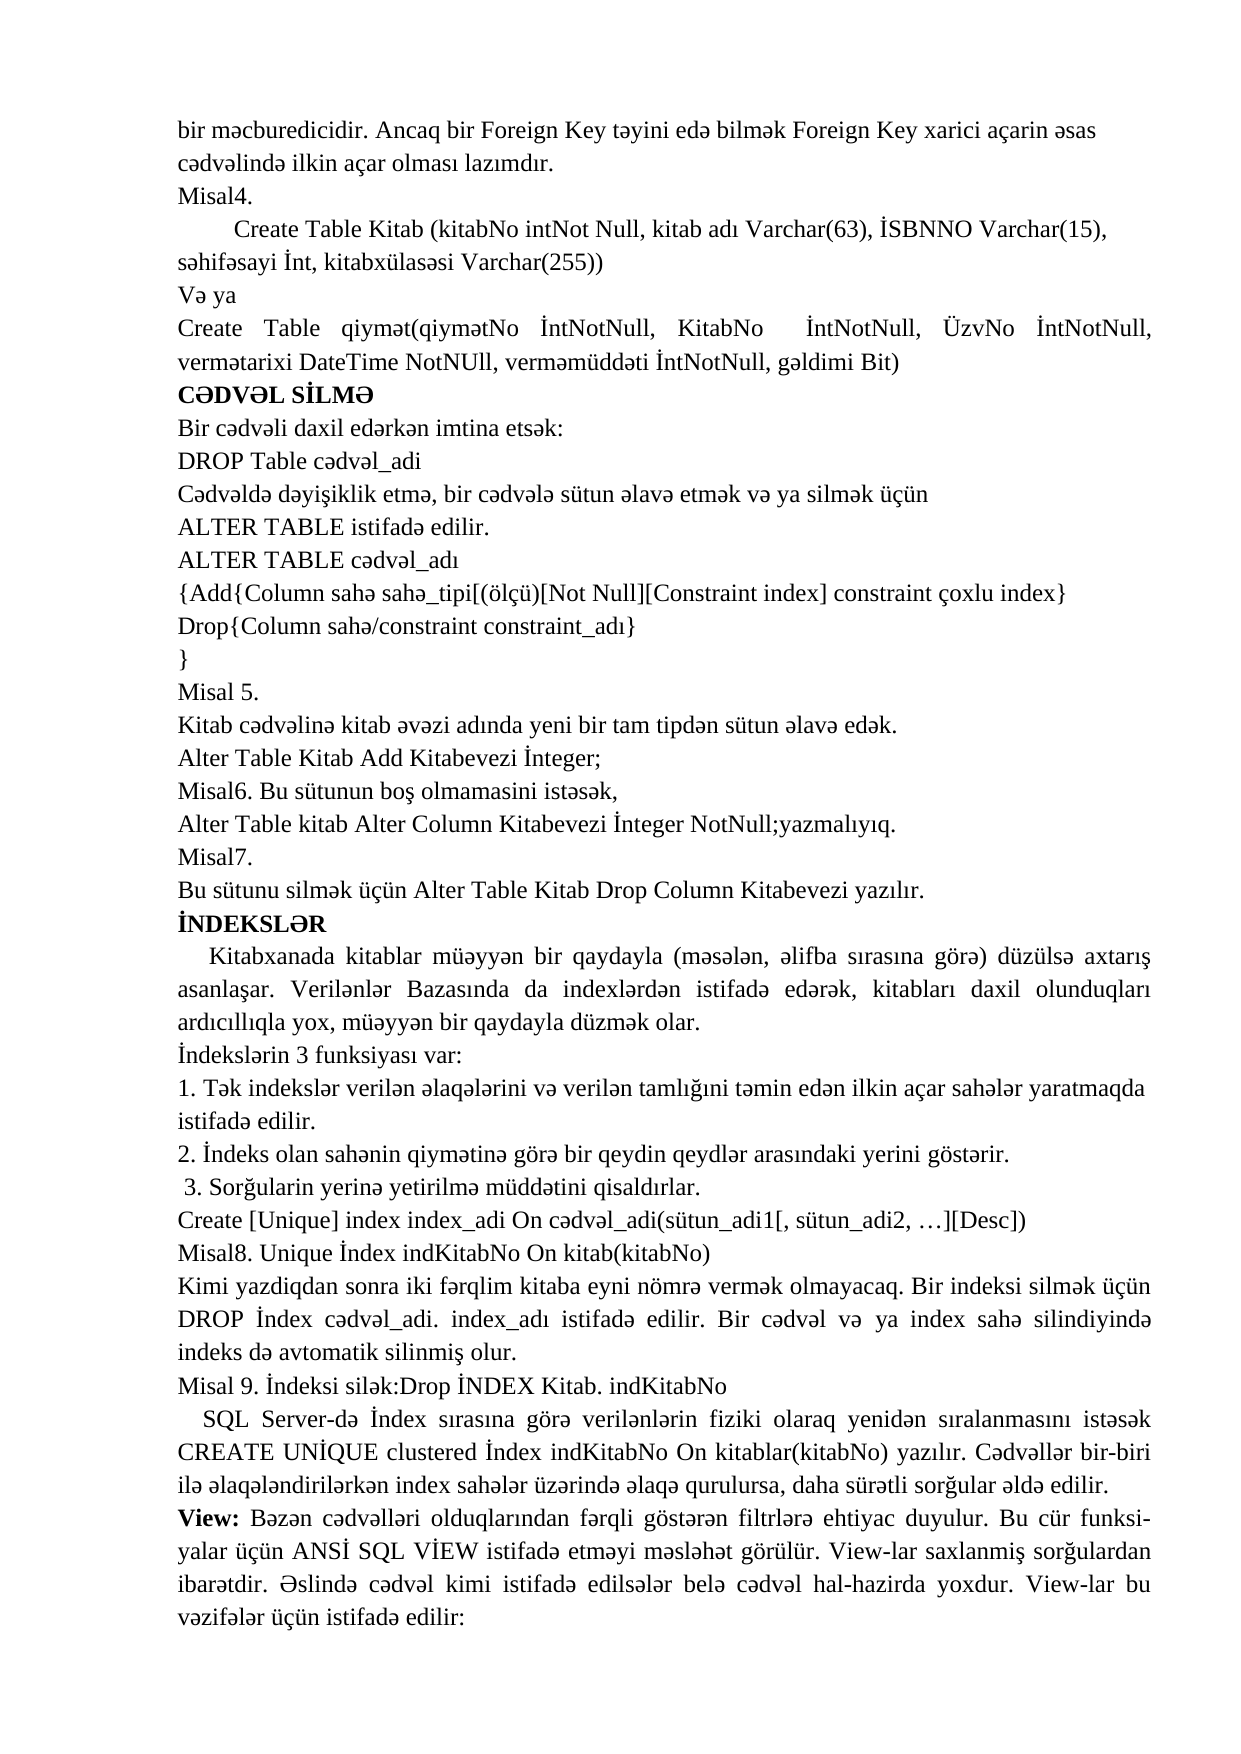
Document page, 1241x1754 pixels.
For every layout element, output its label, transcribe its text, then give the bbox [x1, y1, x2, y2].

text Misal6. Bu sütunun boş olmamasini istəsək, [177, 776, 1163, 805]
text SQL Server-də İndex sırasına görə verilənlərin fiziki olaraq yenidən sıralanmasını istəsək CREATE UNİQUE clustered İndex indKitabNo On kitablar(kitabNo) yazılır. Cədvəllər bir-biri ilə əlaqələndirilərkən index sahələr üzərində əlaqə qurulursa, daha sürətli sorğular əldə edilir. [177, 1404, 1152, 1499]
text Bu sütunu silmək üçün Alter Table Kitab Drop Column Kitabevezi yazılır. [177, 876, 1163, 904]
text Alter Table kitab Alter Column Kitabevezi İnteger NotNull;yazmalıyıq. Misal7. [177, 809, 898, 871]
text Kimi yazdiqdan sonra iki fərqlim kitaba eyni nömrə vermək olmayacaq. Bir indeksi silmək üçün DROP İndex cədvəl_adi. index_adı istifadə edilir. Bir cədvəl və ya index sahə silindiyində indeks də avtomatik silinmiş olur. [177, 1271, 1152, 1366]
text İndekslərin 3 funksiyası var: [177, 1040, 1163, 1069]
text ALTER TABLE cədvəl_adı [177, 545, 1163, 574]
text Bir cədvəli daxil edərkən imtina etsək: DROP Table cədvəl_adi [177, 413, 578, 474]
text Misal4. [177, 181, 1163, 210]
text Cədvəldə dəyişiklik etmə, bir cədvələ sütun əlavə etmək və ya silmək üçün ALTER TABLE istifadə edilir. [177, 479, 930, 541]
text Misal 9. İndeksi silək:Drop İNDEX Kitab. indKitabNo [177, 1371, 1163, 1399]
text Kitab cədvəlinə kitab əvəzi adında yeni bir tam tipdən sütun əlavə edək. Alter Table Kitab Add Kitabevezi İnteger; [177, 710, 899, 772]
text Create Table Kitab (kitabNo intNot Null, kitab adı Varchar(63), İSBNNO Varchar(15), səhifəsayi İnt, kitabxülasəsi Varchar(255)) [177, 214, 1163, 276]
text View: Bəzən cədvəlləri olduqlarından fərqli göstərən filtrlərə ehtiyac duyulur. Bu cür funksi- yalar üçün ANSİ SQL VİEW istifadə etməyi məsləhət görülür. View-lar saxlanmiş sorğulardan ibarətdir. Əslində cədvəl kimi istifadə edilsələr belə cədvəl hal-hazirda yoxdur. View-lar bu vəzifələr üçün istifadə edilir: [177, 1503, 1152, 1631]
subtitle İNDEKSLƏR [177, 909, 1163, 938]
list Tək indekslər verilən əlaqələrini və verilən tamlığıni təmin edən ilkin açar sahələr yaratmaqda istifadə edilir. [177, 1073, 1152, 1135]
text {Add{Column sahə sahə_tipi[(ölçü)[Not Null][Constraint index] constraint çoxlu index} Drop{Column sahə/constraint constraint_adı} [177, 578, 1070, 640]
text Kitabxanada kitablar müəyyən bir qaydayla (məsələn, əlifba sırasına görə) düzülsə axtarış asanlaşar. Verilənlər Bazasında da indexlərdən istifadə edərək, kitabları daxil olunduqları ardıcıllıqla yox, müəyyən bir qaydayla düzmək olar. [177, 941, 1152, 1036]
text Create Table qiymət(qiymətNo İntNotNull, KitabNo İntNotNull, ÜzvNo İntNotNull, vermətarixi DateTime NotNUll, verməmüddəti İntNotNull, gəldimi Bit) [177, 313, 1152, 375]
text Və ya [177, 281, 1163, 309]
list İndeks olan sahənin qiymətinə görə bir qeydin qeydlər arasındaki yerini göstərir. [177, 1139, 1163, 1168]
text } [177, 644, 1163, 673]
list Sorğularin yerinə yetirilmə müddətini qisaldırlar. [183, 1172, 1163, 1201]
text bir məcburedicidir. Ancaq bir Foreign Key təyini edə bilmək Foreign Key xarici açarin əsas cədvəlində ilkin açar olması lazımdır. [177, 115, 1163, 177]
text Misal 5. [177, 677, 1163, 706]
subtitle CƏDVƏL SİLMƏ [177, 380, 1163, 409]
text Create [Unique] index index_adi On cədvəl_adi(sütun_adi1[, sütun_adi2, …][Desc]) Misal8. Unique İndex indKitabNo On kitab(kitabNo) [177, 1205, 1070, 1267]
